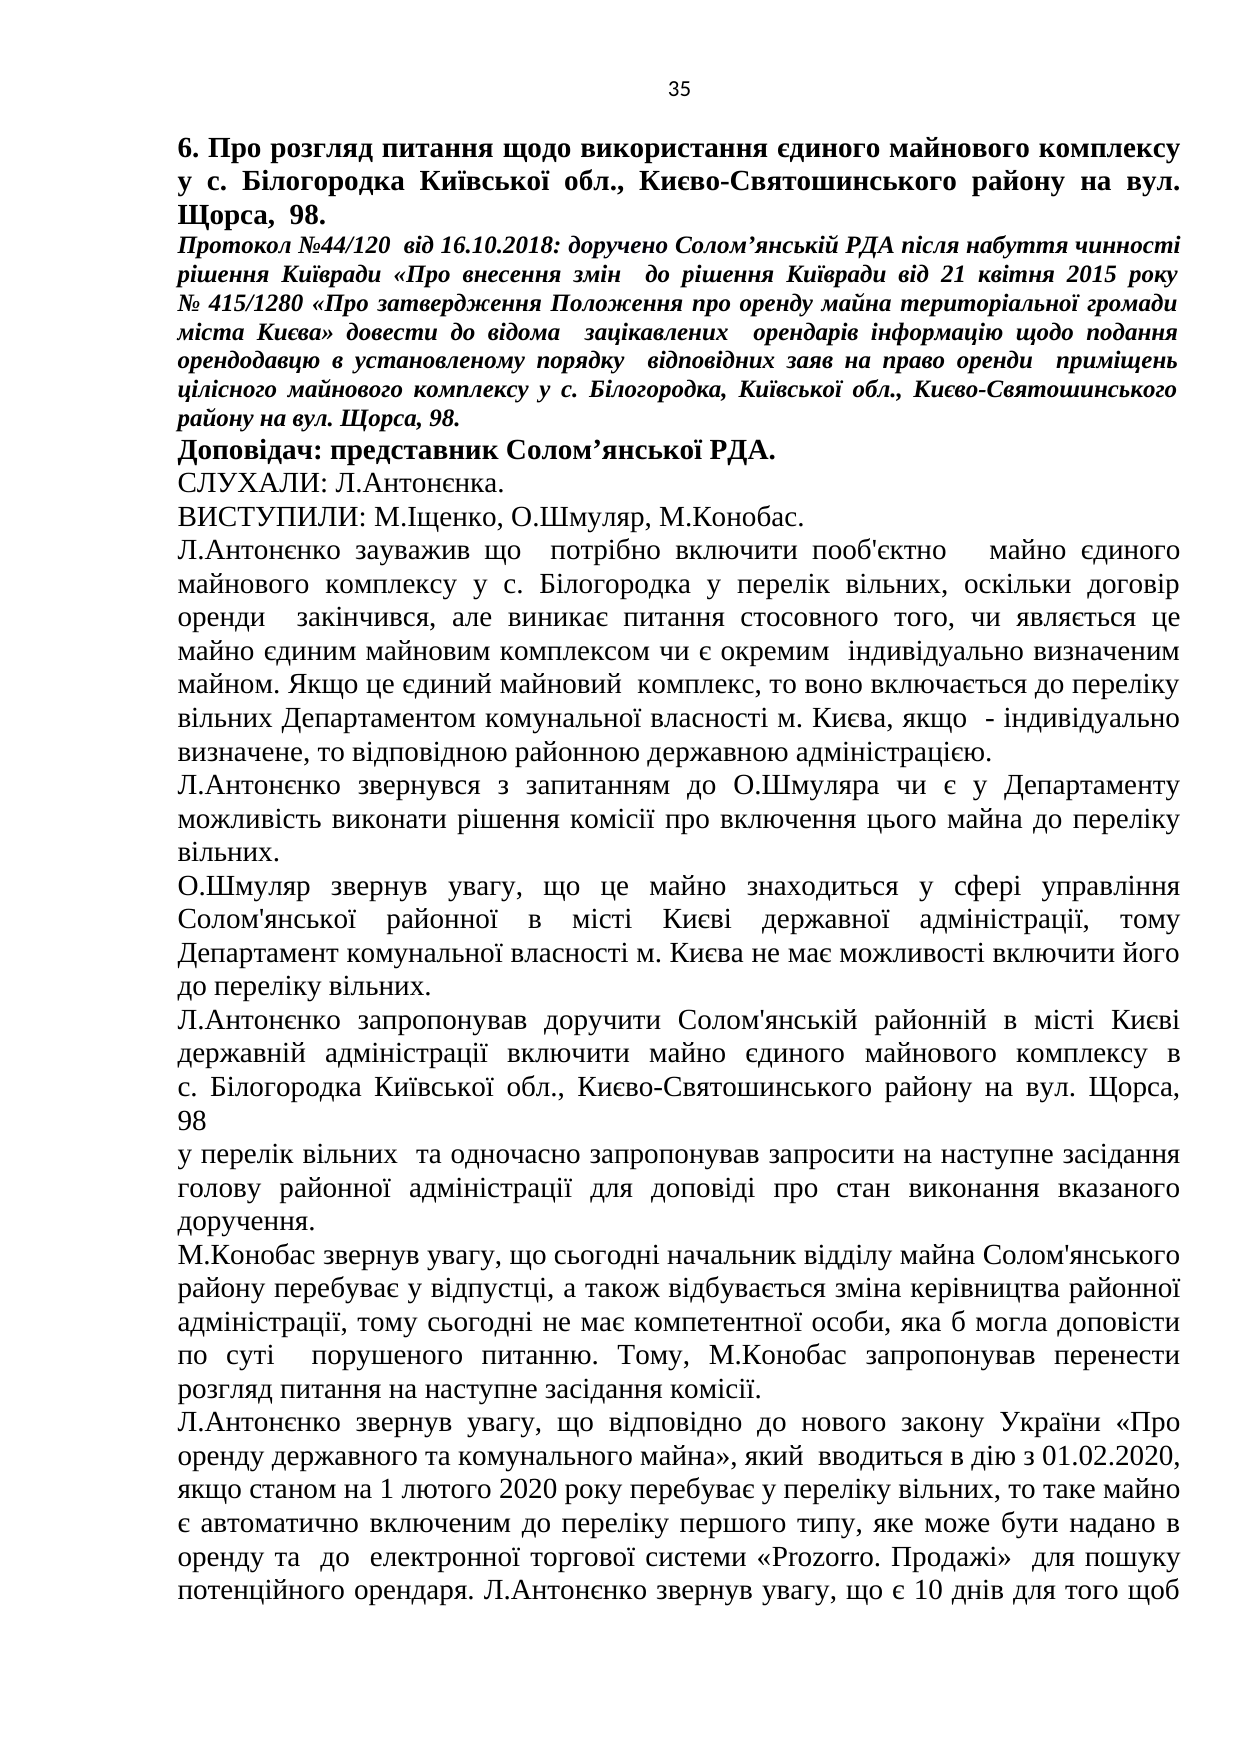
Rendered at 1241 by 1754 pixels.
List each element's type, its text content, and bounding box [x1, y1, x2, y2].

text Л.Антонєнко зауважив що потрібно включити пооб'єктно майно єдиного майнового комплексу у с. Білогородка у перелік вільних, оскільки договір оренди закінчився, але виникає питання стосовного того, чи являється це майно єдиним майновим комплексом чи є окремим індивідуально визначеним майном. Якщо це єдиний майновий комплекс, то воно включається до переліку вільних Департаментом комунальної власності м. Києва, якщо - індивідуально визначене, то відповідною районною державною адміністрацією. [177, 532, 1181, 767]
text ВИСТУПИЛИ: М.Іщенко, О.Шмуляр, М.Конобас. [177, 499, 1181, 532]
text О.Шмуляр звернув увагу, що це майно знаходиться у сфері управління Солом'янської районної в місті Києві державної адміністрації, тому Департамент комунальної власності м. Києва не має можливості включити його до переліку вільних. [177, 868, 1181, 1002]
text М.Конобас звернув увагу, що сьогодні начальник відділу майна Солом'янського району перебуває у відпустці, а також відбувається зміна керівництва районної адміністрації, тому сьогодні не має компетентної особи, яка б могла доповісти по суті порушеного питанню. Тому, М.Конобас запропонував перенести розгляд питання на наступне засідання комісії. [177, 1237, 1181, 1404]
text у перелік вільних та одночасно запропонував запросити на наступне засідання голову районної адміністрації для доповіді про стан виконання вказаного доручення. [177, 1136, 1181, 1237]
text Л.Антонєнко запропонував доручити Солом'янській районній в місті Києві державній адміністрації включити майно єдиного майнового комплексу в с. Білогородка Київської обл., Києво-Святошинського району на вул. Щорса, 98 [177, 1002, 1181, 1136]
text Протокол №44/120 від 16.10.2018: доручено Солом’янській РДА після набуття чинності рішення Київради «Про внесення змін до рішення Київради від 21 квітня 2015 року № 415/1280 «Про затвердження Положення про оренду майна територіальної громади міста Києва» довести до відома зацікавлених орендарів інформацію щодо подання орендодавцю в установленому порядку відповідних заяв на право оренди приміщень цілісного майнового комплексу у с. Білогородка, Київської обл., Києво-Святошинського району на вул. Щорса, 98. [177, 231, 1181, 432]
text Доповідач: представник Солом’янської РДА. [177, 432, 1181, 465]
text 6. Про розгляд питання щодо використання єдиного майнового комплексу у с. Білогородка Київської обл., Києво-Святошинського району на вул. Щорса, 98. [177, 130, 1181, 231]
text Л.Антонєнко звернувся з запитанням до О.Шмуляра чи є у Департаменту можливість виконати рішення комісії про включення цього майна до переліку вільних. [177, 767, 1181, 868]
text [177, 1404, 1181, 1606]
text СЛУХАЛИ: Л.Антонєнка. [177, 465, 1181, 499]
